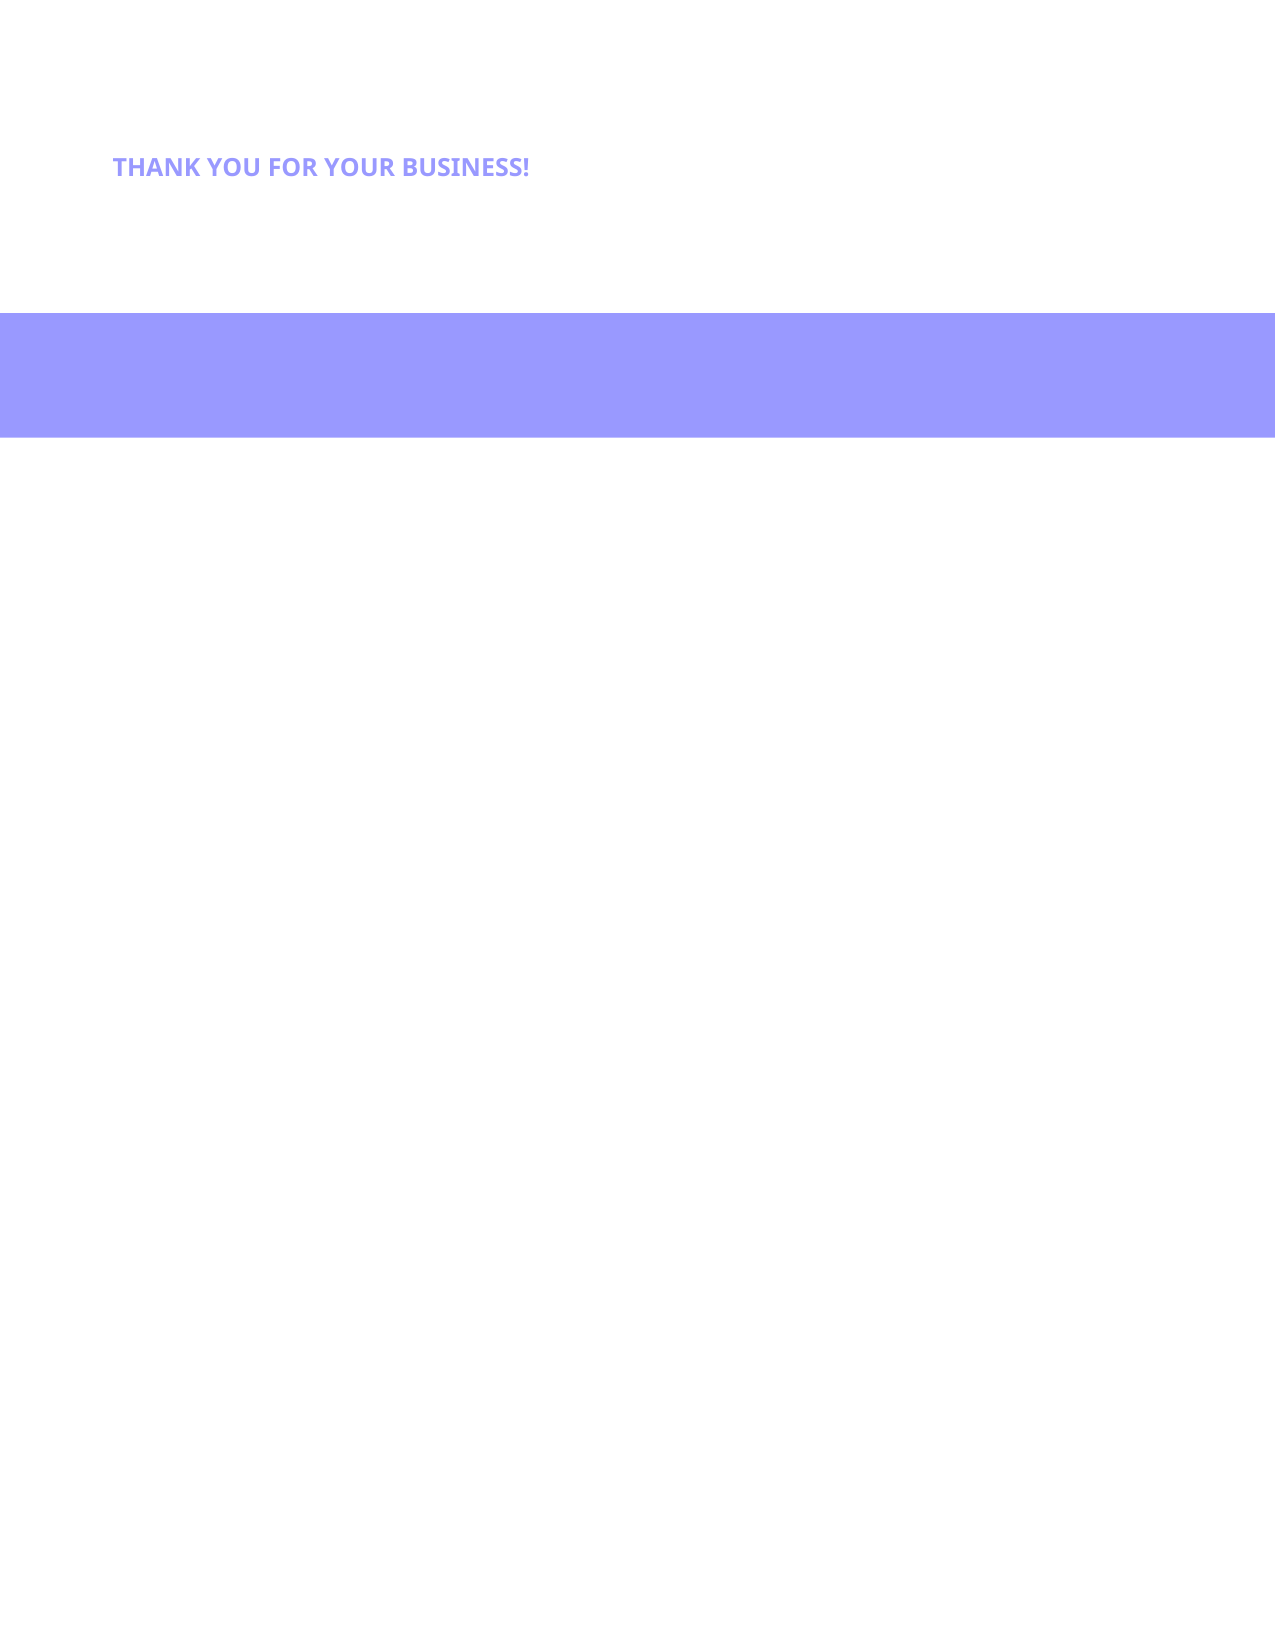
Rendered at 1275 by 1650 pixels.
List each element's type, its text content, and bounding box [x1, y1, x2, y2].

text THANK YOU FOR YOUR BUSINESS! [112, 150, 1162, 184]
